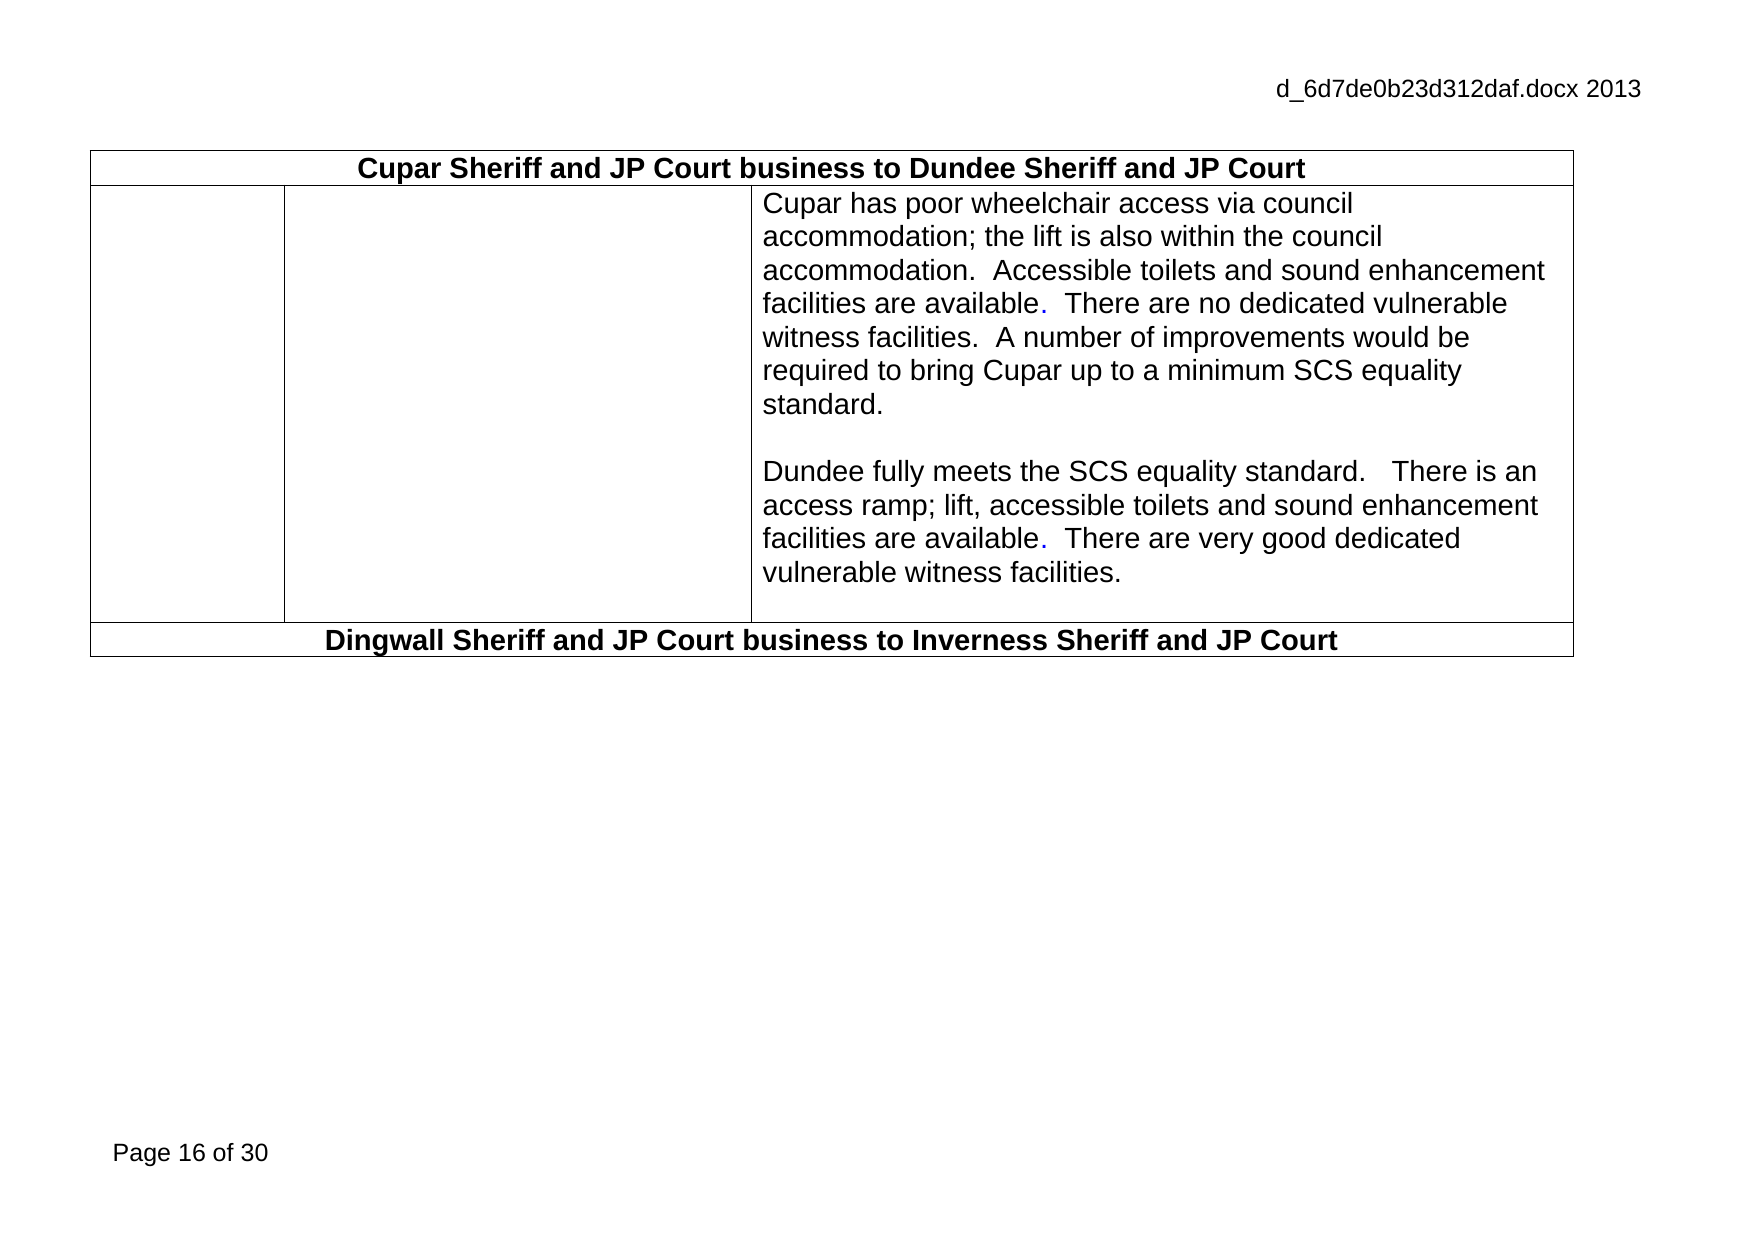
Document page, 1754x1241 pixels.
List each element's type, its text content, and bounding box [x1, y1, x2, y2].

table_cell [285, 186, 751, 622]
table_cell Cupar has poor wheelchair access via council accommodation; the lift is also within the council accommodation. Accessible toilets and sound enhancement facilities are available. There are no dedicated vulnerable witness facilities. A number of improvements would be required to bring Cupar up to a minimum SCS equality standard. Dundee fully meets the SCS equality standard. There is an access ramp; lift, accessible toilets and sound enhancement facilities are available. There are very good dedicated vulnerable witness facilities. [752, 186, 1573, 622]
table_cell Dingwall Sheriff and JP Court business to Inverness Sheriff and JP Court [91, 623, 1573, 656]
table_header Cupar Sheriff and JP Court business to Dundee Sheriff and JP Court [91, 151, 1573, 184]
table_cell [91, 186, 284, 622]
